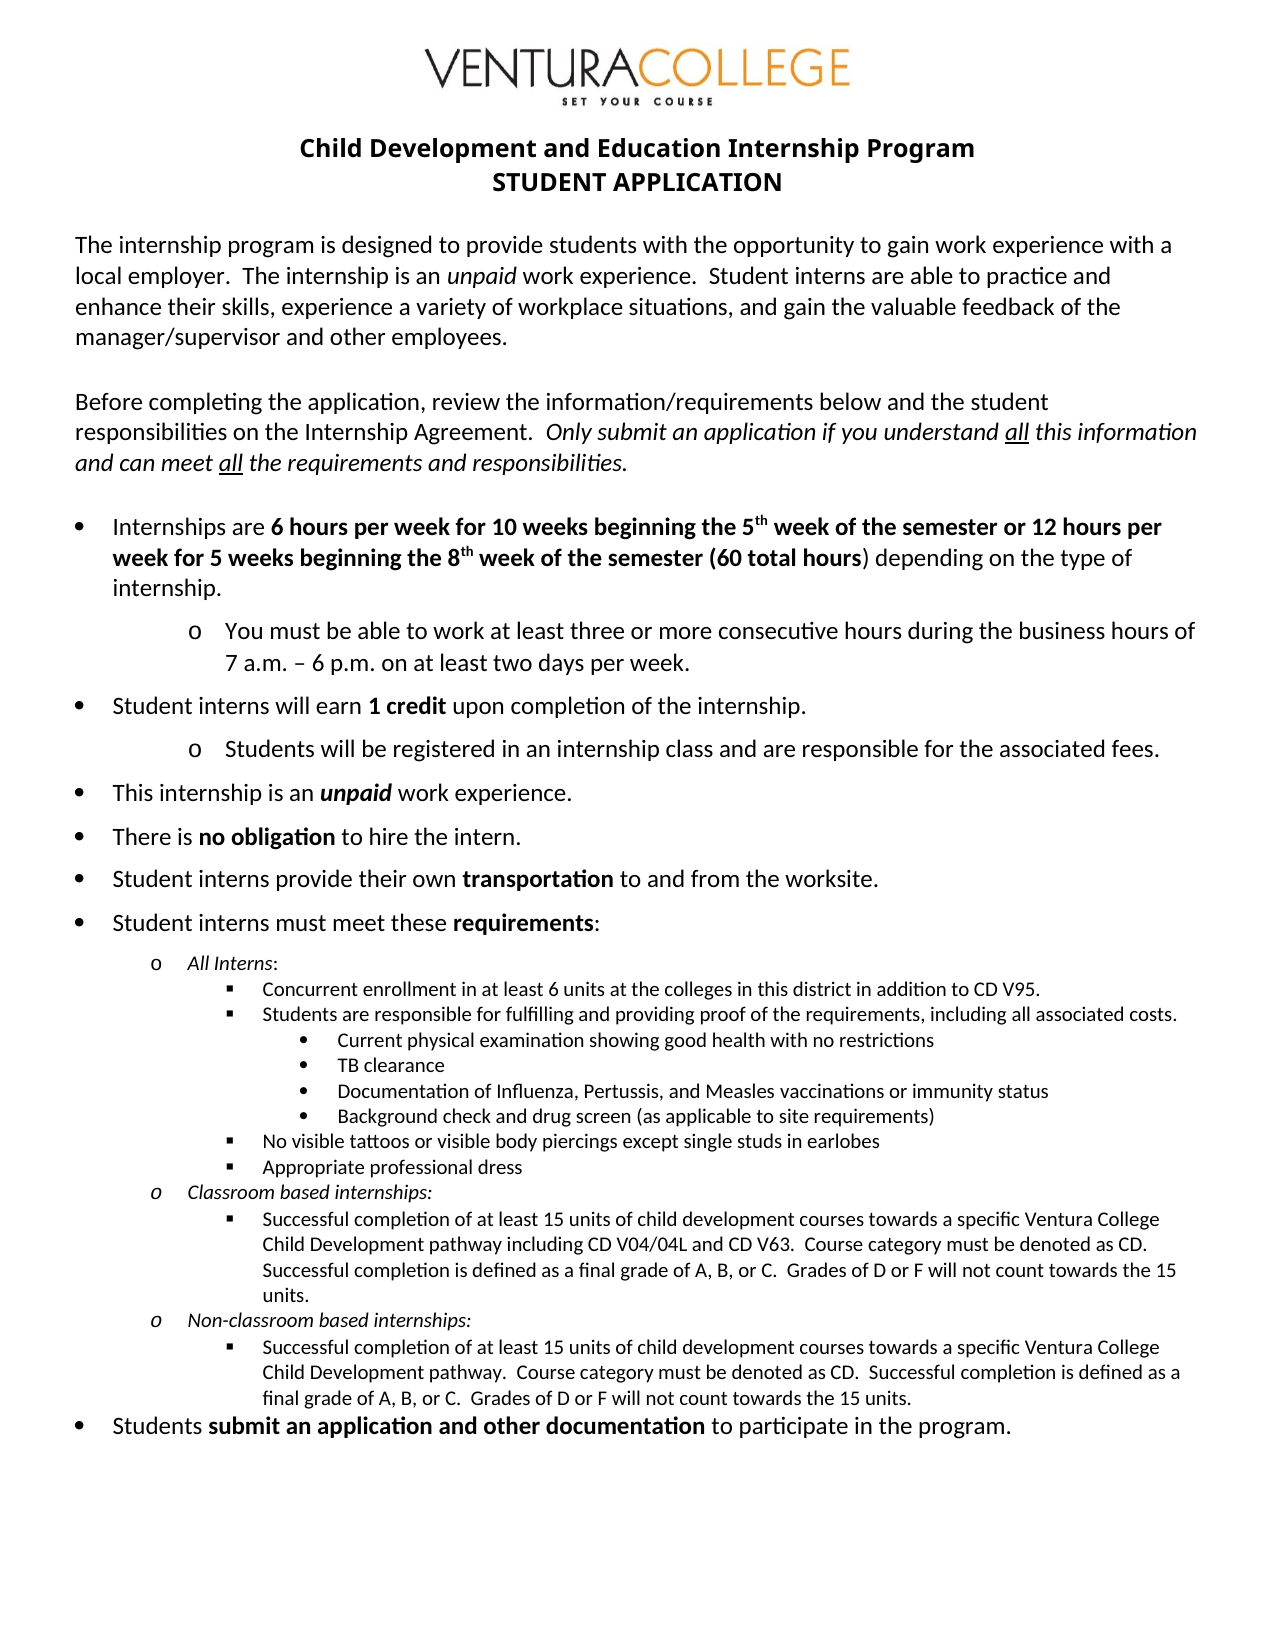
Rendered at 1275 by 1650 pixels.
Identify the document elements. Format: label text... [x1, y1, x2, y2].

list Students will be registered in an internship class and are responsible for the associated fees. [187, 733, 1200, 765]
list Documentation of Influenza, Pertussis, and Measles vaccinations or immunity status [300, 1078, 1200, 1103]
list Student interns provide their own transportation to and from the worksite. [75, 864, 1200, 894]
list Students are responsible for fulfilling and providing proof of the requirements, including all associated costs. [225, 1002, 1200, 1027]
list Concurrent enrollment in at least 6 units at the colleges in this district in addition to CD V95. [225, 976, 1200, 1002]
list Background check and drug screen (as applicable to site requirements) [300, 1103, 1200, 1129]
list Student interns will earn 1 credit upon completion of the internship. [75, 690, 1200, 721]
list Appropriate professional dress [225, 1154, 1200, 1179]
text The internship program is designed to provide students with the opportunity to gain work experience with a local employer. The internship is an unpaid work experience. Student interns are able to practice and enhance their skills, experience a variety of workplace situations, and gain the valuable feedback of the manager/supervisor and other employees. [75, 230, 1200, 352]
list TB clearance [300, 1052, 1200, 1078]
list All Interns: [150, 950, 1200, 976]
list Internships are 6 hours per week for 10 weeks beginning the 5th week of the semester or 12 hours per week for 5 weeks beginning the 8th week of the semester (60 total hours) depending on the type of internship. [75, 511, 1200, 603]
list Non-classroom based internships: [150, 1308, 1200, 1334]
list No visible tattoos or visible body piercings except single studs in earlobes [225, 1129, 1200, 1154]
list You must be able to work at least three or more consecutive hours during the business hours of 7 a.m. – 6 p.m. on at least two days per week. [187, 616, 1200, 678]
list Students submit an application and other documentation to participate in the program. [75, 1410, 1200, 1441]
text Before completing the application, review the information/requirements below and the student responsibilities on the Internship Agreement. Only submit an application if you understand all this information and can meet all the requirements and responsibilities. [75, 386, 1200, 477]
list Student interns must meet these requirements: [75, 907, 1200, 937]
list There is no obligation to hire the intern. [75, 821, 1200, 851]
list Successful completion of at least 15 units of child development courses towards a specific Ventura College Child Development pathway including CD V04/04L and CD V63. Course category must be denoted as CD. Successful completion is defined as a final grade of A, B, or C. Grades of D or F will not count towards the 15 units. [225, 1206, 1200, 1308]
list This internship is an unpaid work experience. [75, 778, 1200, 808]
text STUDENT APPLICATION [75, 165, 1200, 199]
picture [317, 0, 957, 131]
text Child Development and Education Internship Program [75, 131, 1200, 165]
list Successful completion of at least 15 units of child development courses towards a specific Ventura College Child Development pathway. Course category must be denoted as CD. Successful completion is defined as a final grade of A, B, or C. Grades of D or F will not count towards the 15 units. [225, 1334, 1200, 1410]
list Current physical examination showing good health with no restrictions [300, 1027, 1200, 1052]
list Classroom based internships: [150, 1179, 1200, 1206]
